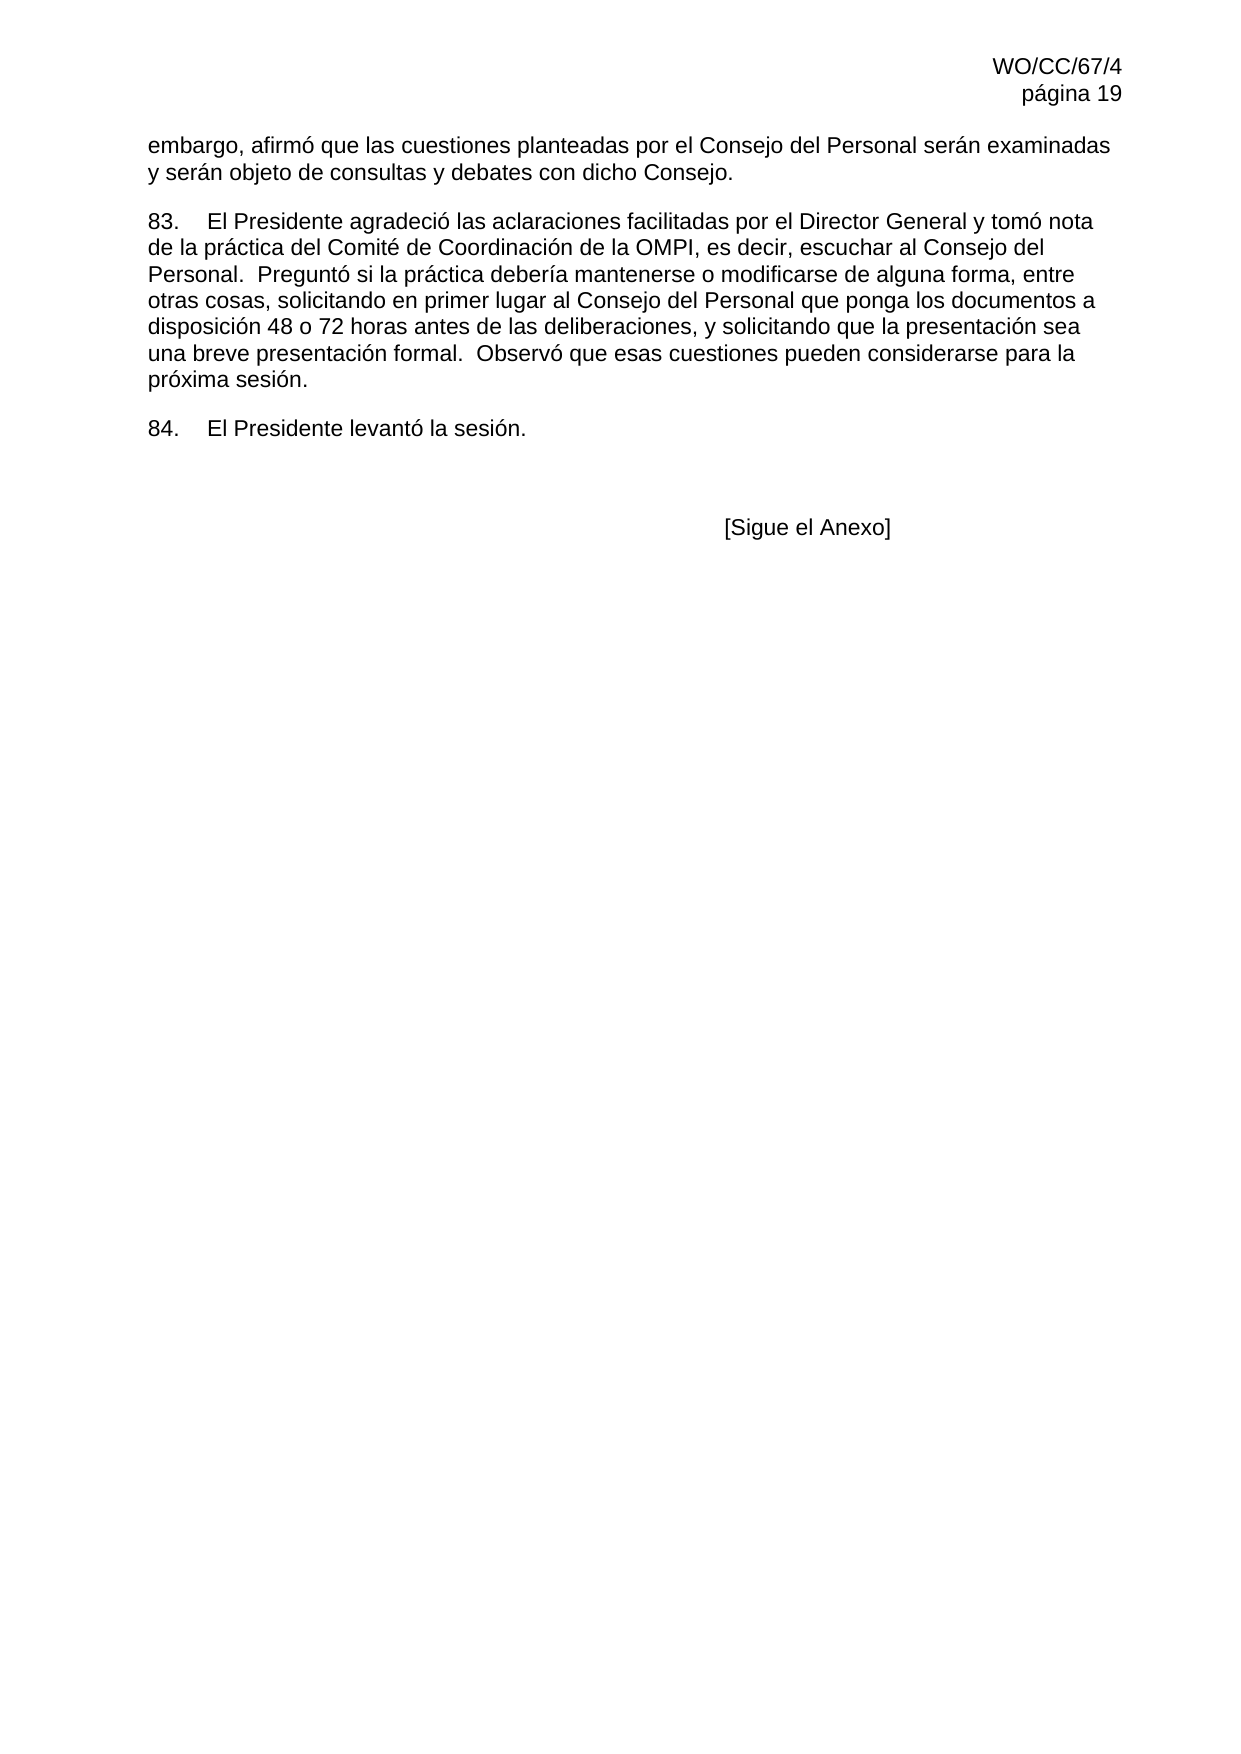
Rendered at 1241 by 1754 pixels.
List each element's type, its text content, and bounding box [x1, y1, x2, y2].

text El Presidente agradeció las aclaraciones facilitadas por el Director General y tomó nota de la práctica del Comité de Coordinación de la OMPI, es decir, escuchar al Consejo del Personal. Preguntó si la práctica debería mantenerse o modificarse de alguna forma, entre otras cosas, solicitando en primer lugar al Consejo del Personal que ponga los documentos a disposición 48 o 72 horas antes de las deliberaciones, y solicitando que la presentación sea una breve presentación formal. Observó que esas cuestiones pueden considerarse para la próxima sesión. [148, 208, 1122, 392]
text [148, 132, 1122, 185]
text El Presidente levantó la sesión. [148, 415, 1122, 442]
text [Sigue el Anexo] [724, 514, 1122, 540]
